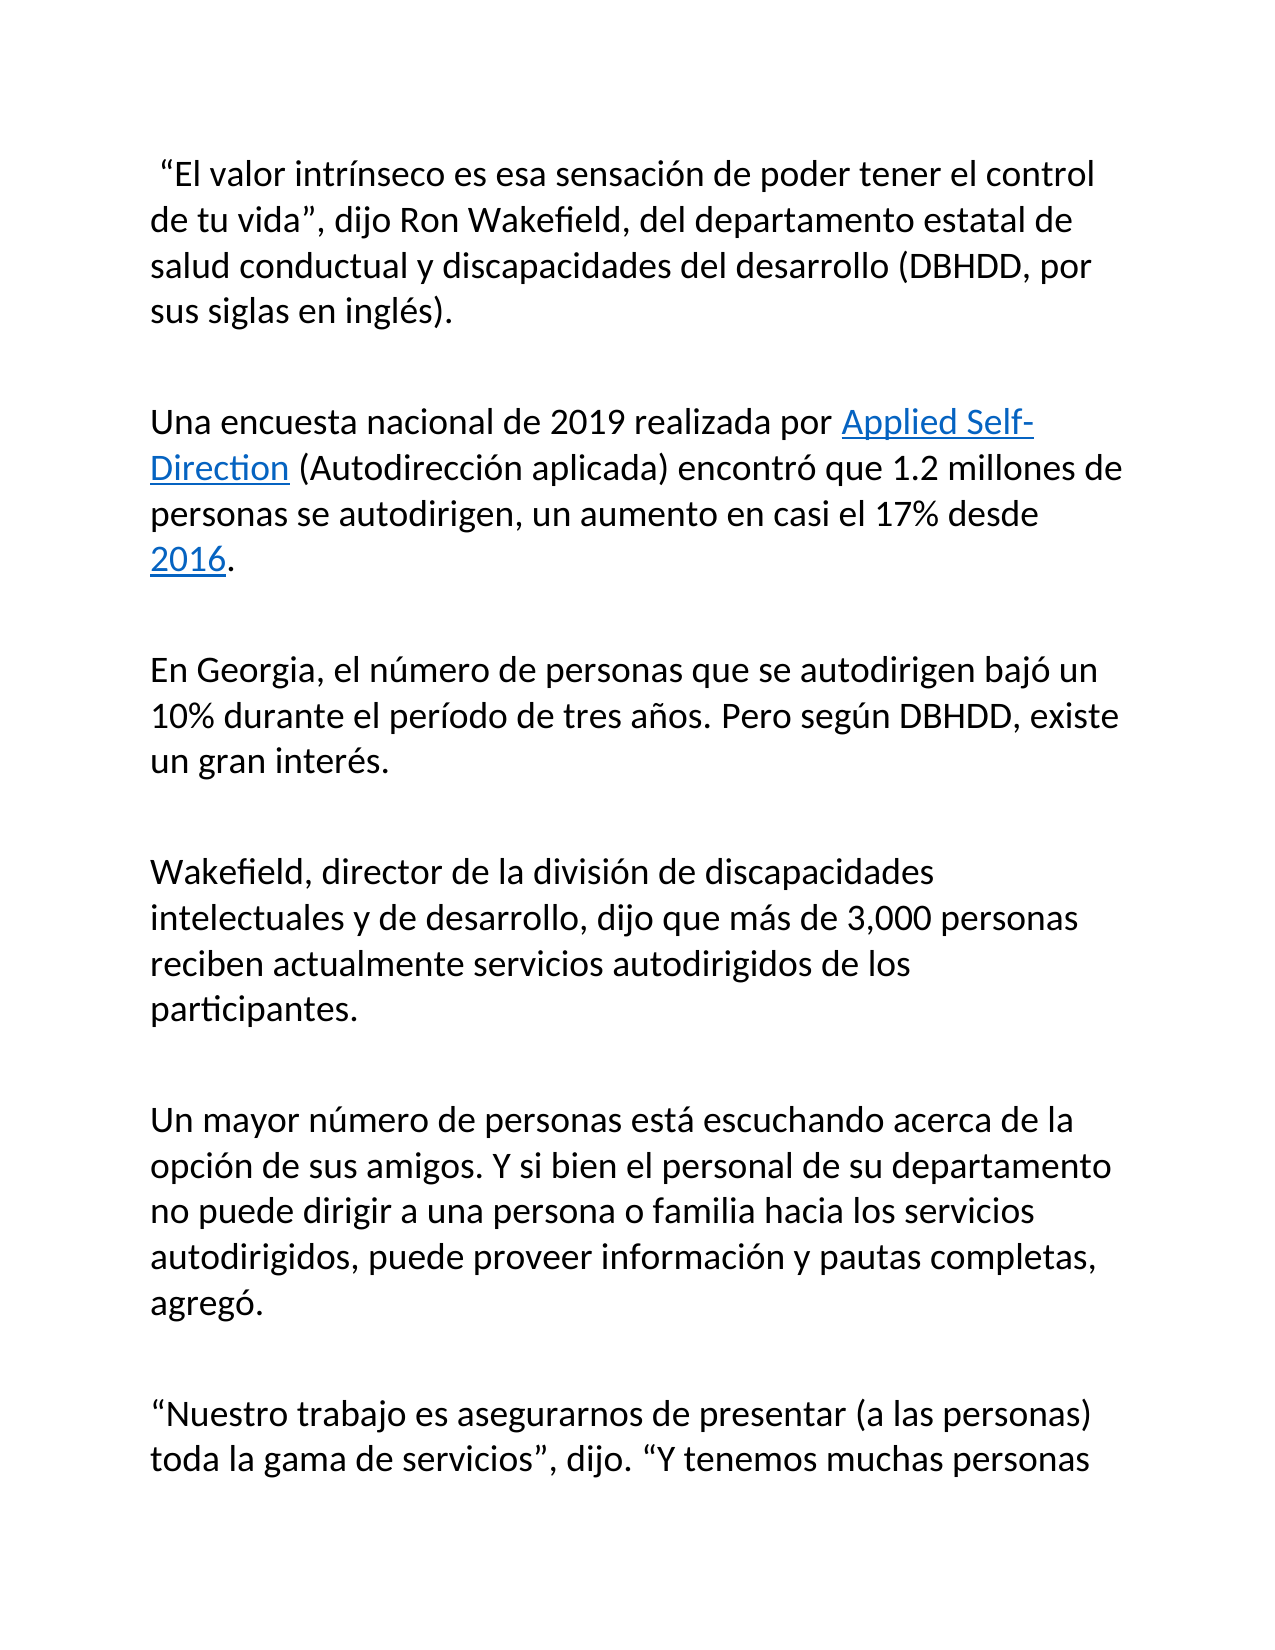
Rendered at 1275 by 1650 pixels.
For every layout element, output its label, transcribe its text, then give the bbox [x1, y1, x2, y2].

text Una encuesta nacional de 2019 realizada por Applied Self-Direction (Autodirección aplicada) encontró que 1.2 millones de personas se autodirigen, un aumento en casi el 17% desde 2016. [150, 398, 1125, 581]
text Wakefield, director de la división de discapacidades intelectuales y de desarrollo, dijo que más de 3,000 personas reciben actualmente servicios autodirigidos de los participantes. [150, 848, 1125, 1031]
text En Georgia, el número de personas que se autodirigen bajó un 10% durante el período de tres años. Pero según DBHDD, existe un gran interés. [150, 646, 1125, 783]
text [150, 1389, 1125, 1481]
text Un mayor número de personas está escuchando acerca de la opción de sus amigos. Y si bien el personal de su departamento no puede dirigir a una persona o familia hacia los servicios autodirigidos, puede proveer información y pautas completas, agregó. [150, 1096, 1125, 1325]
text “El valor intrínseco es esa sensación de poder tener el control de tu vida”, dijo Ron Wakefield, del departamento estatal de salud conductual y discapacidades del desarrollo (DBHDD, por sus siglas en inglés). [150, 150, 1125, 333]
